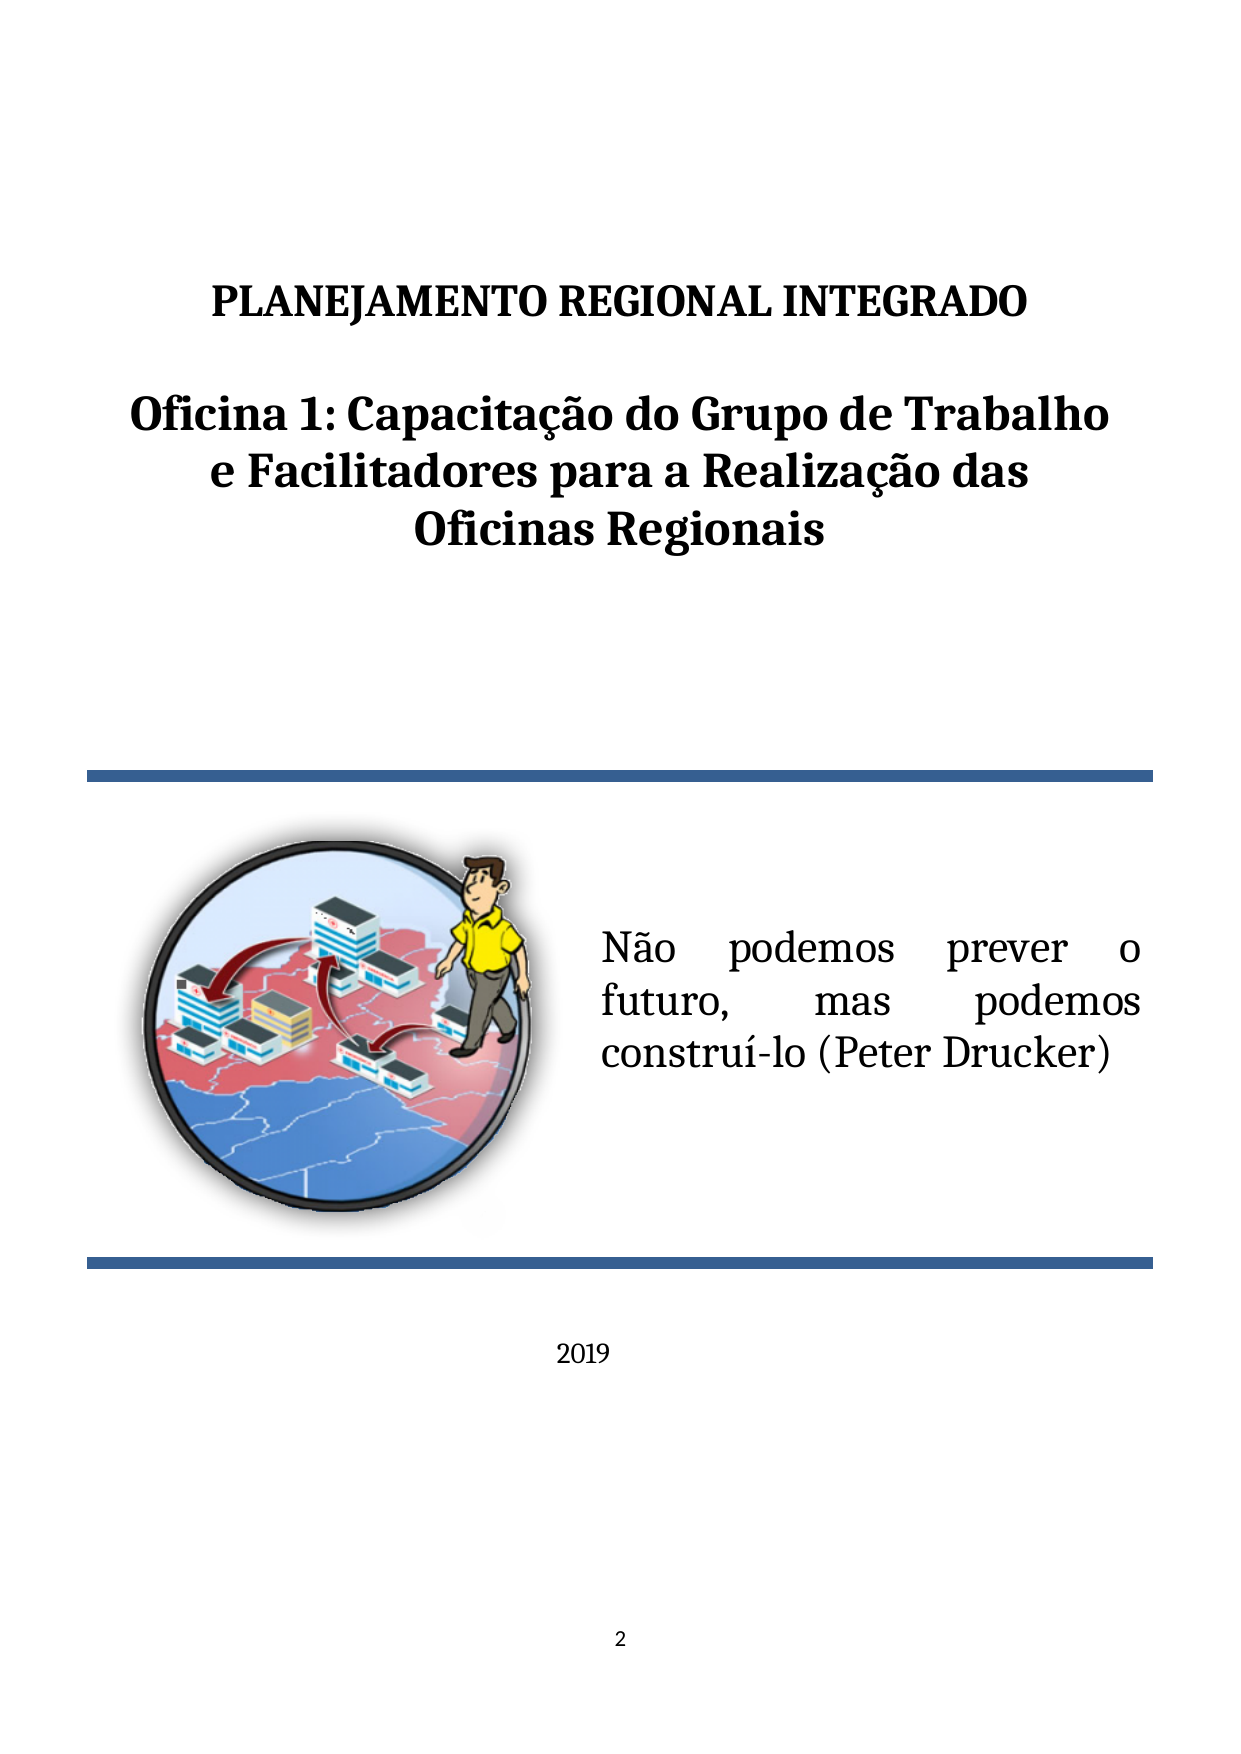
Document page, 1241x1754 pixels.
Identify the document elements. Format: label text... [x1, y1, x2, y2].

table_header [87, 782, 590, 1257]
text 2019 [44, 1337, 1122, 1371]
table_header Não podemos prever o futuro, mas podemos construí-lo (Peter Drucker) [590, 782, 1153, 1257]
text Oficina 1: Capacitação do Grupo de Trabalho e Facilitadores para a Realização das Oficinas Regionais [118, 385, 1122, 558]
picture [119, 841, 563, 1219]
text PLANEJAMENTO REGIONAL INTEGRADO [118, 275, 1122, 328]
